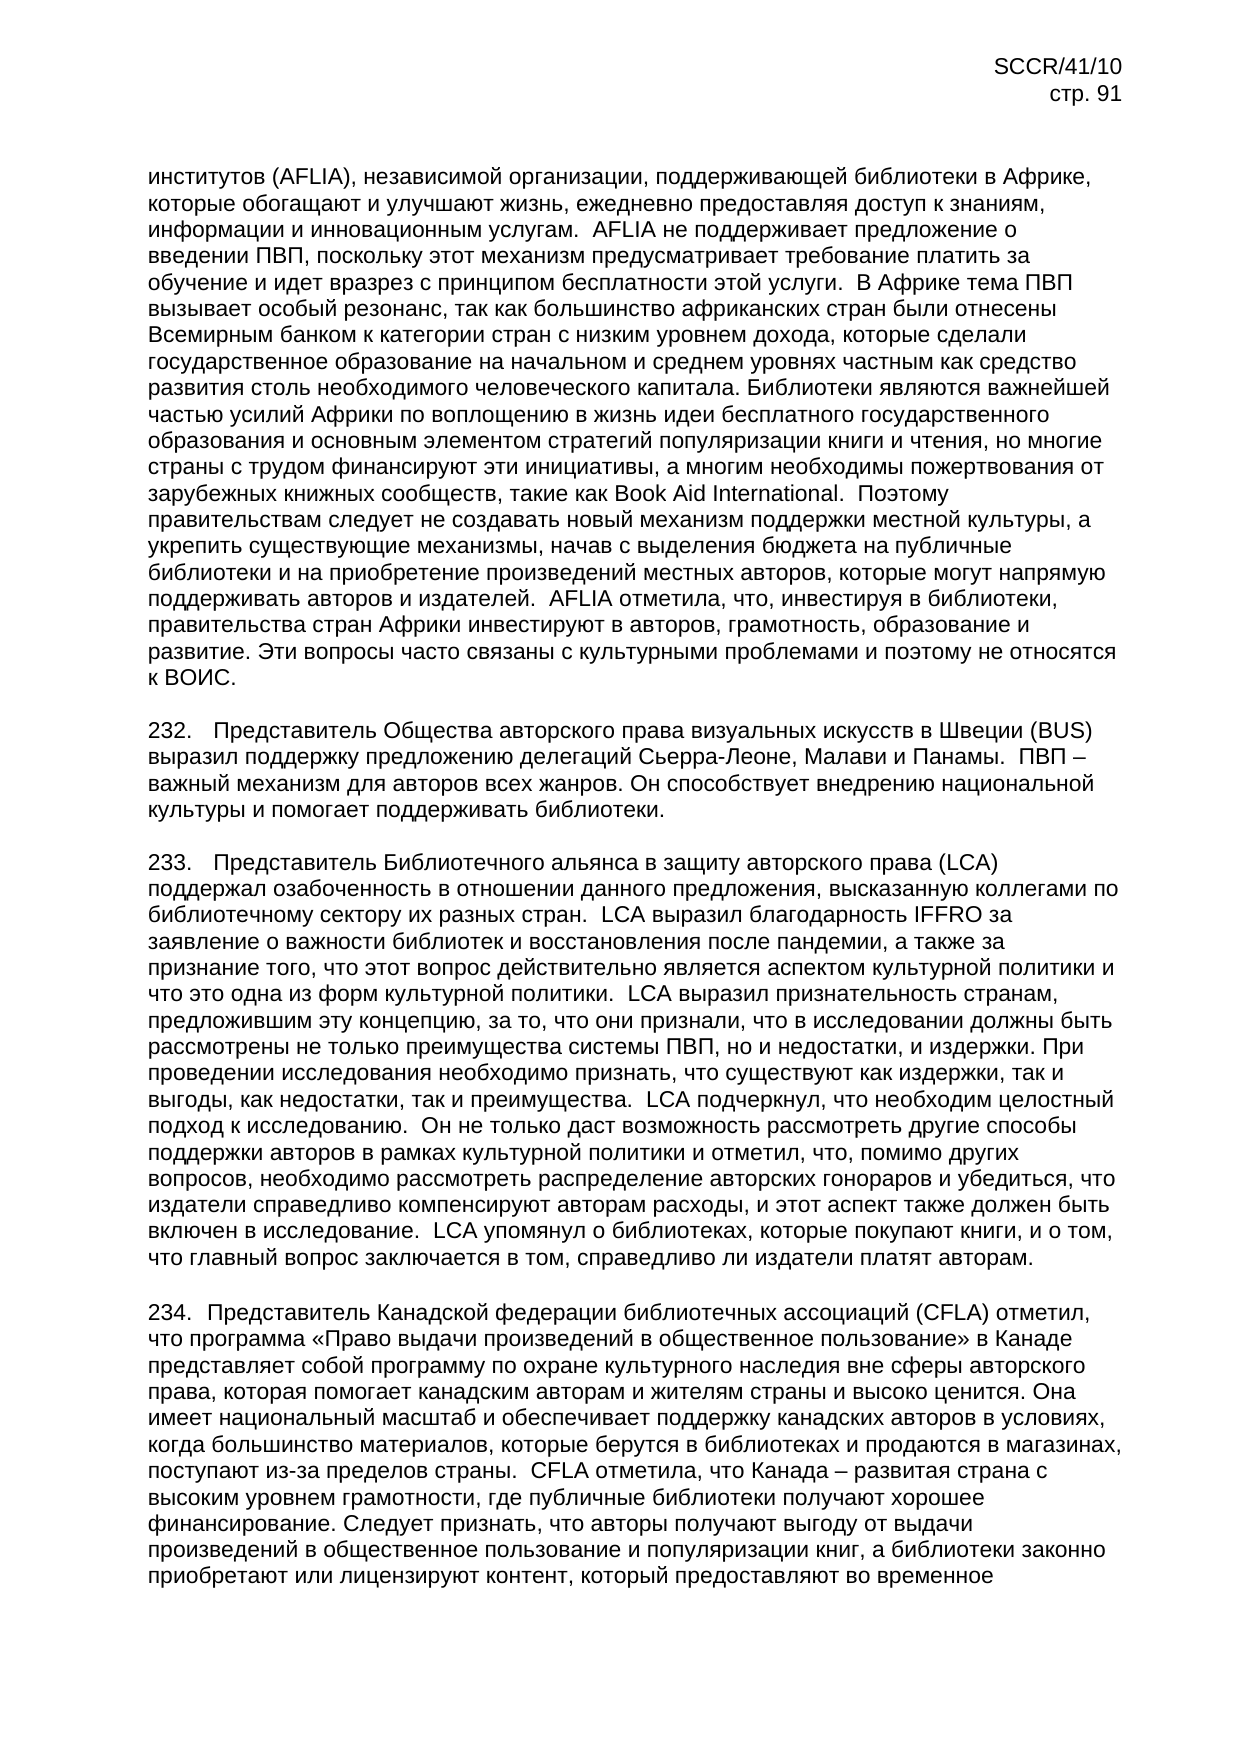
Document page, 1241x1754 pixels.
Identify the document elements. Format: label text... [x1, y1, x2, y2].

list Представитель Библиотечного альянса в защиту авторского права (LCA) поддержал озабоченность в отношении данного предложения, высказанную коллегами по библиотечному сектору их разных стран. LCA выразил благодарность IFFRO за заявление о важности библиотек и восстановления после пандемии, а также за признание того, что этот вопрос действительно является аспектом культурной политики и что это одна из форм культурной политики. LCA выразил признательность странам, предложившим эту концепцию, за то, что они признали, что в исследовании должны быть рассмотрены не только преимущества системы ПВП, но и недостатки, и издержки. При проведении исследования необходимо признать, что существуют как издержки, так и выгоды, как недостатки, так и преимущества. LCA подчеркнул, что необходим целостный подход к исследованию. Он не только даст возможность рассмотреть другие способы поддержки авторов в рамках культурной политики и отметил, что, помимо других вопросов, необходимо рассмотреть распределение авторских гонораров и убедиться, что издатели справедливо компенсируют авторам расходы, и этот аспект также должен быть включен в исследование. LCA упомянул о библиотеках, которые покупают книги, и о том, что главный вопрос заключается в том, справедливо ли издатели платят авторам. [148, 848, 1122, 1270]
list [148, 1299, 1122, 1589]
list Представитель Общества авторского права визуальных искусств в Швеции (BUS) выразил поддержку предложению делегаций Сьерра-Леоне, Малави и Панамы. ПВП –важный механизм для авторов всех жанров. Он способствует внедрению национальной культуры и помогает поддерживать библиотеки. [148, 717, 1122, 822]
